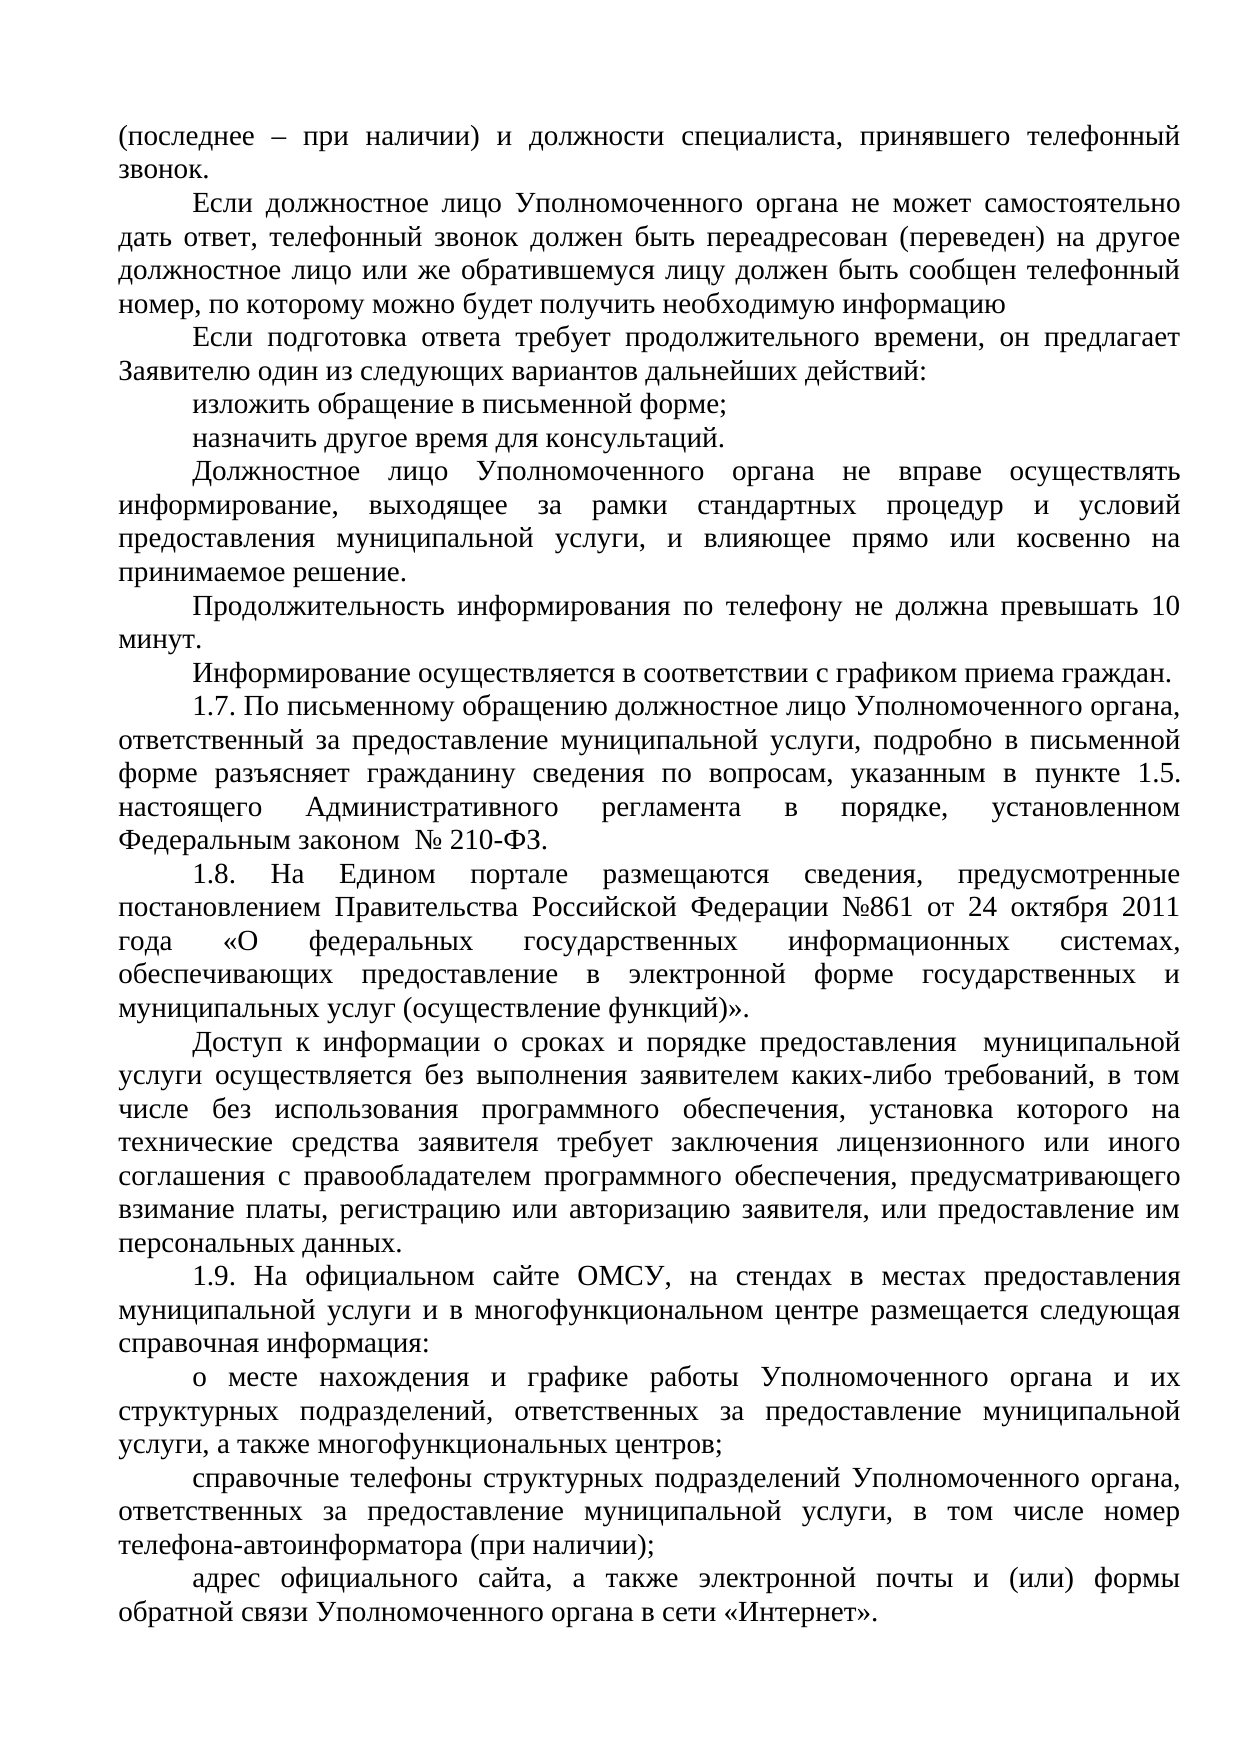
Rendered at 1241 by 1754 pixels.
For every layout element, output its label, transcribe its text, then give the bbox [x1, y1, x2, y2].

text назначить другое время для консультаций. [118, 420, 1181, 453]
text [118, 118, 1181, 185]
text 1.8. На Едином портале размещаются сведения, предусмотренные постановлением Правительства Российской Федерации №861 от 24 октября 2011 года «О федеральных государственных информационных системах, обеспечивающих предоставление в электронной форме государственных и муниципальных услуг (осуществление функций)». [118, 856, 1181, 1024]
text 1.7. По письменному обращению должностное лицо Уполномоченного органа, ответственный за предоставление муниципальной услуги, подробно в письменной форме разъясняет гражданину сведения по вопросам, указанным в пункте 1.5. настоящего Административного регламента в порядке, установленном Федеральным законом № 210-ФЗ. [118, 688, 1181, 856]
text о месте нахождения и графике работы Уполномоченного органа и их структурных подразделений, ответственных за предоставление муниципальной услуги, а также многофункциональных центров; [118, 1359, 1181, 1460]
text справочные телефоны структурных подразделений Уполномоченного органа, ответственных за предоставление муниципальной услуги, в том числе номер телефона-автоинформатора (при наличии); [118, 1460, 1181, 1560]
text Должностное лицо Уполномоченного органа не вправе осуществлять информирование, выходящее за рамки стандартных процедур и условий предоставления муниципальной услуги, и влияющее прямо или косвенно на принимаемое решение. [118, 453, 1181, 588]
text адрес официального сайта, а также электронной почты и (или) формы обратной связи Уполномоченного органа в сети «Интернет». [118, 1560, 1181, 1627]
text 1.9. На официальном сайте ОМСУ, на стендах в местах предоставления муниципальной услуги и в многофункциональном центре размещается следующая справочная информация: [118, 1258, 1181, 1359]
text Если подготовка ответа требует продолжительного времени, он предлагает Заявителю один из следующих вариантов дальнейших действий: [118, 319, 1181, 386]
text Информирование осуществляется в соответствии с графиком приема граждан. [118, 655, 1181, 688]
text Доступ к информации о сроках и порядке предоставления муниципальной услуги осуществляется без выполнения заявителем каких-либо требований, в том числе без использования программного обеспечения, установка которого на технические средства заявителя требует заключения лицензионного или иного соглашения с правообладателем программного обеспечения, предусматривающего взимание платы, регистрацию или авторизацию заявителя, или предоставление им персональных данных. [118, 1024, 1181, 1258]
text Если должностное лицо Уполномоченного органа не может самостоятельно дать ответ, телефонный звонок должен быть переадресован (переведен) на другое должностное лицо или же обратившемуся лицу должен быть сообщен телефонный номер, по которому можно будет получить необходимую информацию [118, 185, 1181, 319]
text Продолжительность информирования по телефону не должна превышать 10 минут. [118, 588, 1181, 655]
text изложить обращение в письменной форме; [118, 386, 1181, 420]
